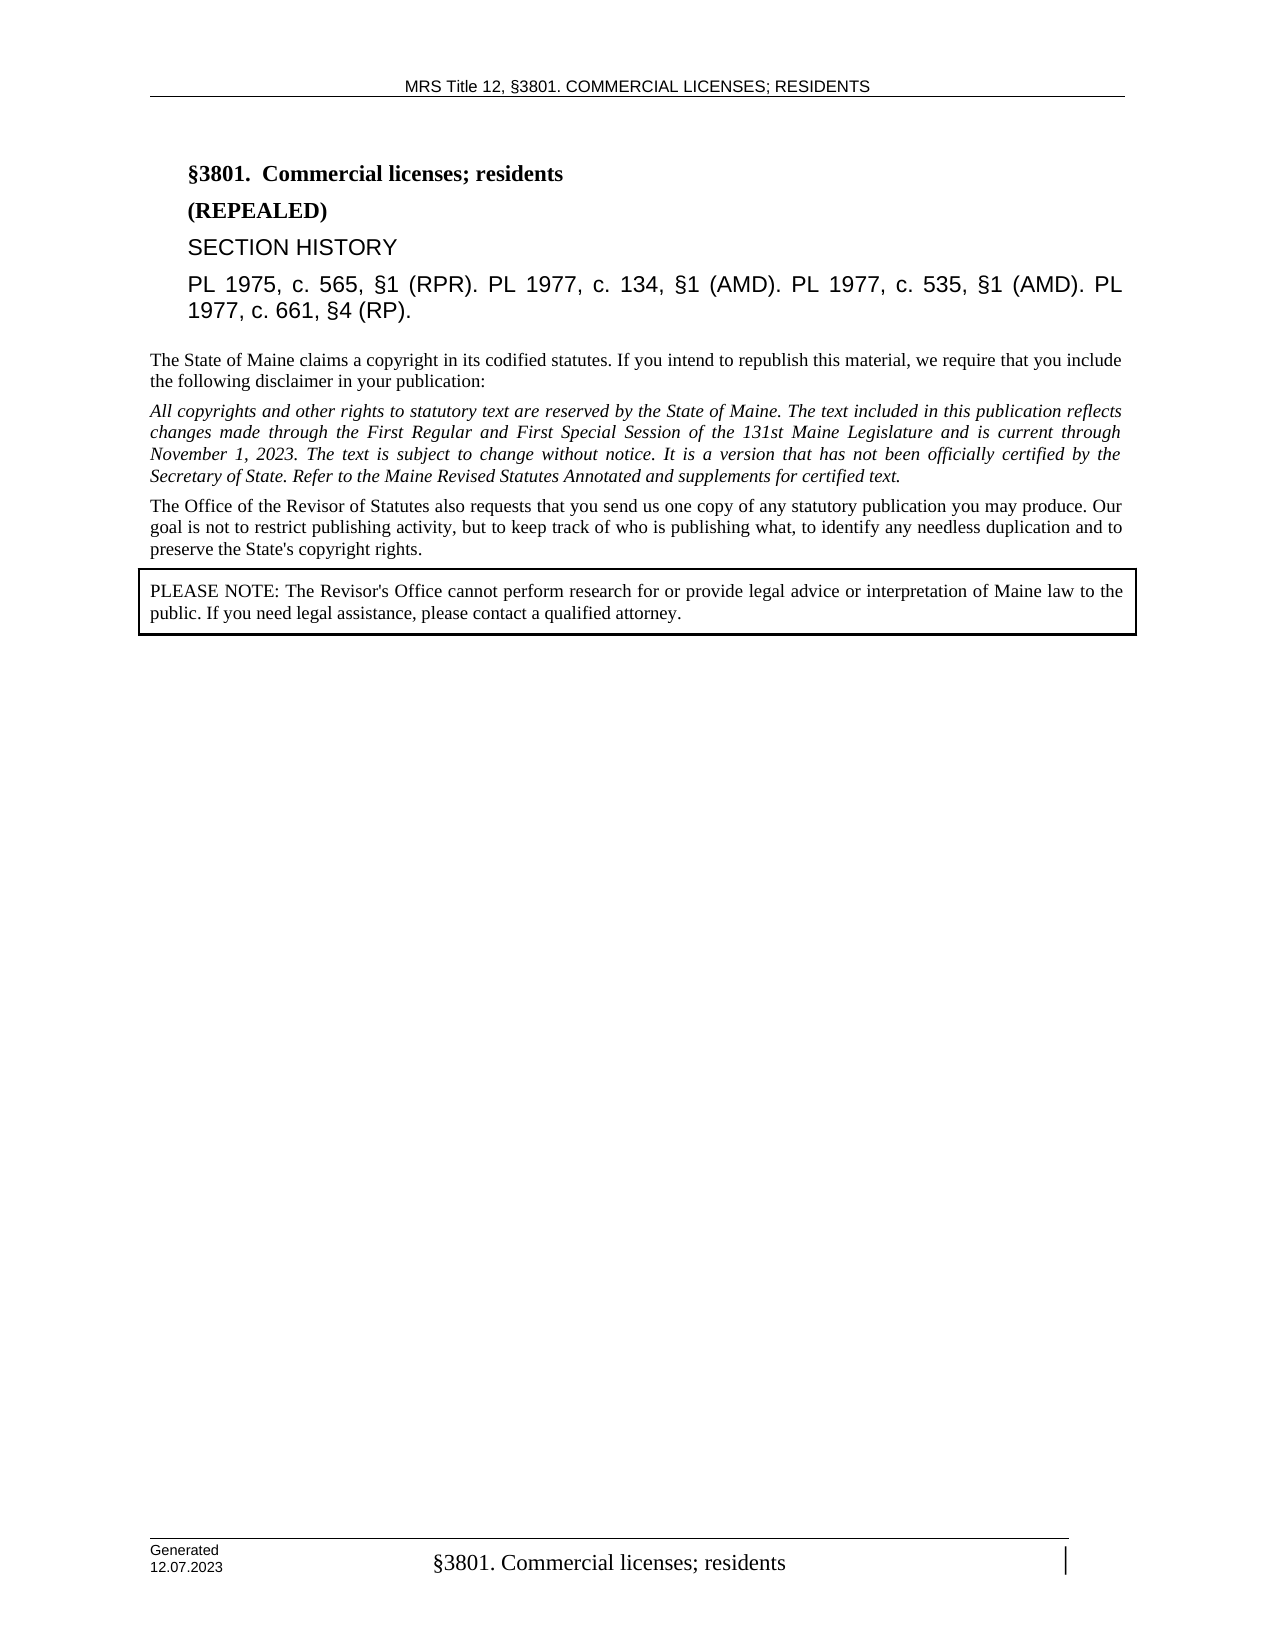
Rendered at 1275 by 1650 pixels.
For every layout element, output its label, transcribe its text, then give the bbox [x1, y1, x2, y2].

text PLEASE NOTE: The Revisor's Office cannot perform research for or provide legal advice or interpretation of Maine law to the public. If you need legal assistance, please contact a qualified attorney. [140, 570, 1135, 633]
text PL 1975, c. 565, §1 (RPR). PL 1977, c. 134, §1 (AMD). PL 1977, c. 535, §1 (AMD). PL 1977, c. 661, §4 (RP). [187, 271, 1125, 323]
text SECTION HISTORY [187, 234, 1125, 260]
text All copyrights and other rights to statutory text are reserved by the State of Maine. The text included in this publication reflects changes made through the First Regular and First Special Session of the 131st Maine Legislature and is current through November 1, 2023 . The text is subject to change without notice. It is a version that has not been officially certified by the Secretary of State. Refer to the Maine Revised Statutes Annotated and supplements for certified text. [150, 400, 1125, 486]
text The Office of the Revisor of Statutes also requests that you send us one copy of any statutory publication you may produce. Our goal is not to restrict publishing activity, but to keep track of who is publishing what, to identify any needless duplication and to preserve the State's copyright rights. [150, 494, 1125, 559]
text (REPEALED) [187, 197, 1125, 223]
text The State of Maine claims a copyright in its codified statutes. If you intend to republish this material, we require that you include the following disclaimer in your publication: [150, 348, 1125, 392]
text §3801. Commercial licenses; residents [187, 160, 1125, 187]
